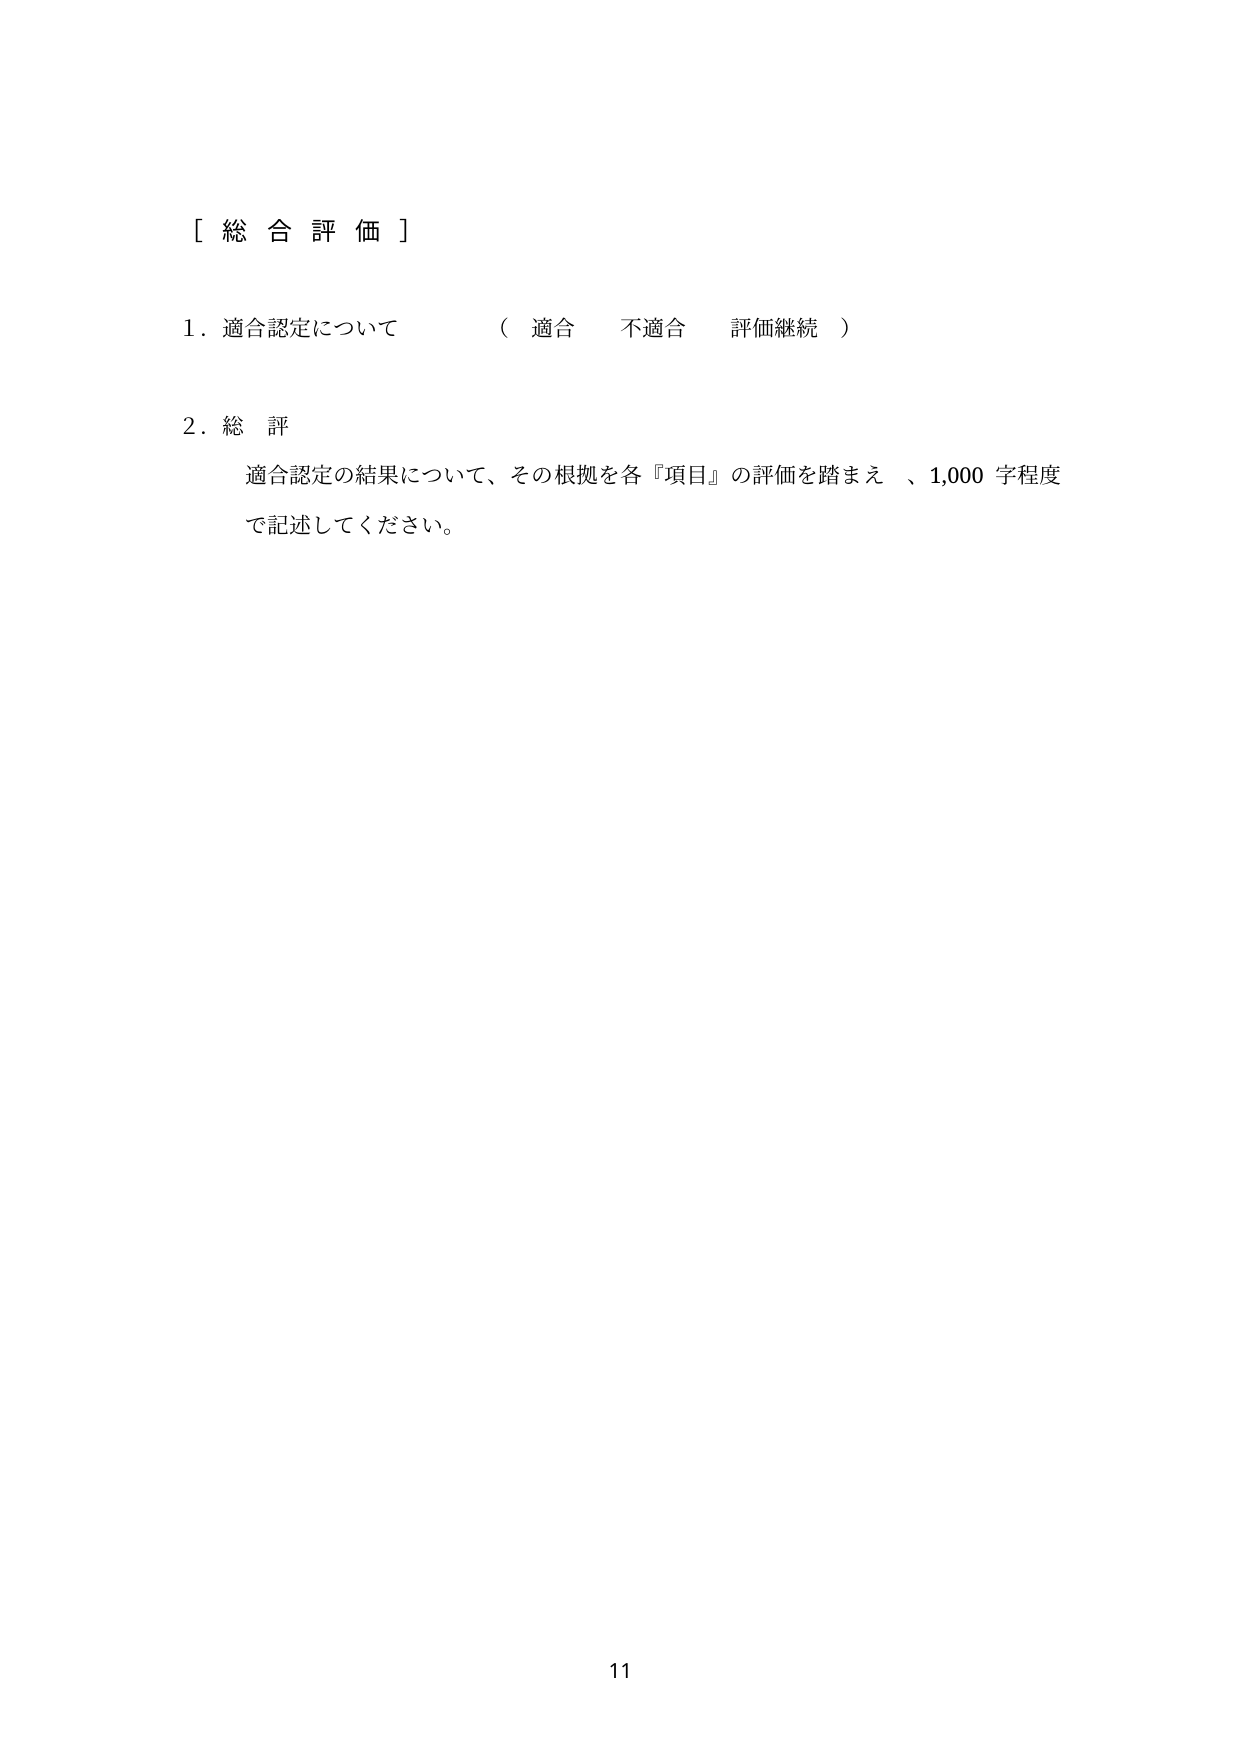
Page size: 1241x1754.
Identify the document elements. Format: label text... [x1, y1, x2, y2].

text 適合認定の結果について、その根拠を各『項目』の評価を踏まえ、1,000字程度で記述してください。 [245, 452, 1062, 546]
text ［総合評価］ [178, 207, 1062, 251]
text ２．総 評 [178, 403, 1062, 447]
text １．適合認定について （ 適合 不適合 評価継続 ） [178, 305, 1062, 349]
